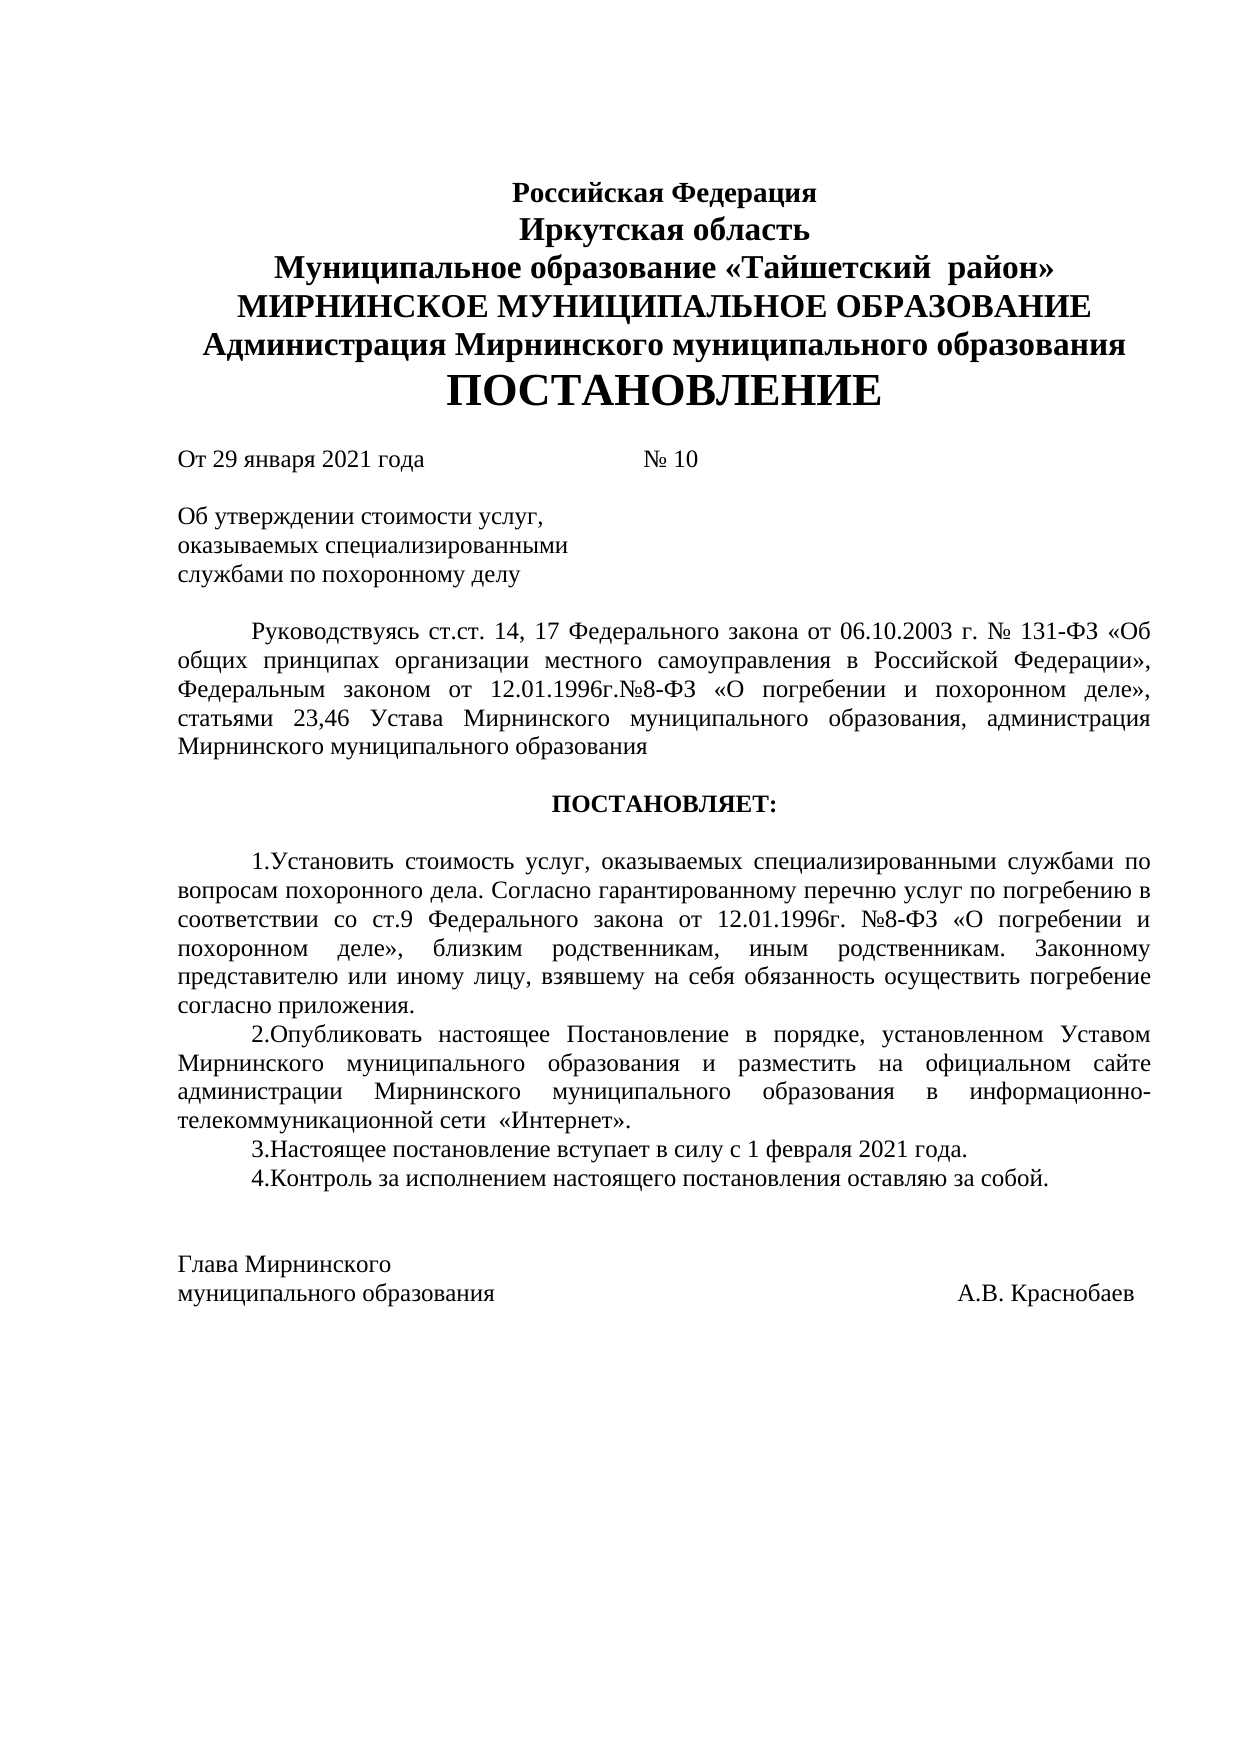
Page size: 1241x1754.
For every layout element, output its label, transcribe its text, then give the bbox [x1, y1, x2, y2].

text службами по похоронному делу [177, 559, 1152, 588]
text оказываемых специализированными [177, 530, 1152, 559]
text Муниципальное образование «Тайшетский район» [177, 247, 1152, 286]
text МИРНИНСКОЕ МУНИЦИПАЛЬНОЕ ОБРАЗОВАНИЕ [177, 286, 1152, 324]
text Об утверждении стоимости услуг, [177, 501, 1152, 530]
text 1.Установить стоимость услуг, оказываемых специализированными службами по вопросам похоронного дела. Согласно гарантированному перечню услуг по погребению в соответствии со ст.9 Федерального закона от 12.01.1996г. №8-ФЗ «О погребении и похоронном деле», близким родственникам, иным родственникам. Законному представителю или иному лицу, взявшему на себя обязанность осуществить погребение согласно приложения. [177, 846, 1152, 1019]
text ПОСТАНОВЛЯЕТ: [177, 789, 1152, 818]
text ПОСТАНОВЛЕНИЕ [177, 362, 1152, 415]
text От 29 января 2021 года № 10 [177, 444, 1152, 473]
text Глава Мирнинского [177, 1249, 1152, 1278]
text 4.Контроль за исполнением настоящего постановления оставляю за собой. [177, 1163, 1152, 1191]
text муниципального образования А.В. Краснобаев [177, 1278, 1152, 1306]
text Российская Федерация [177, 176, 1152, 209]
text 3.Настоящее постановление вступает в силу с 1 февраля 2021 года. [177, 1134, 1152, 1163]
text Руководствуясь ст.ст. 14, 17 Федерального закона от 06.10.2003 г. № 131-ФЗ «Об общих принципах организации местного самоуправления в Российской Федерации», Федеральным законом от 12.01.1996г.№8-ФЗ «О погребении и похоронном деле», статьями 23,46 Устава Мирнинского муниципального образования, администрация Мирнинского муниципального образования [177, 616, 1152, 760]
text Иркутская область [177, 209, 1152, 247]
text 2.Опубликовать настоящее Постановление в порядке, установленном Уставом Мирнинского муниципального образования и разместить на официальном сайте администрации Мирнинского муниципального образования в информационно-телекоммуникационной сети «Интернет». [177, 1019, 1152, 1134]
text Администрация Мирнинского муниципального образования [177, 324, 1152, 362]
